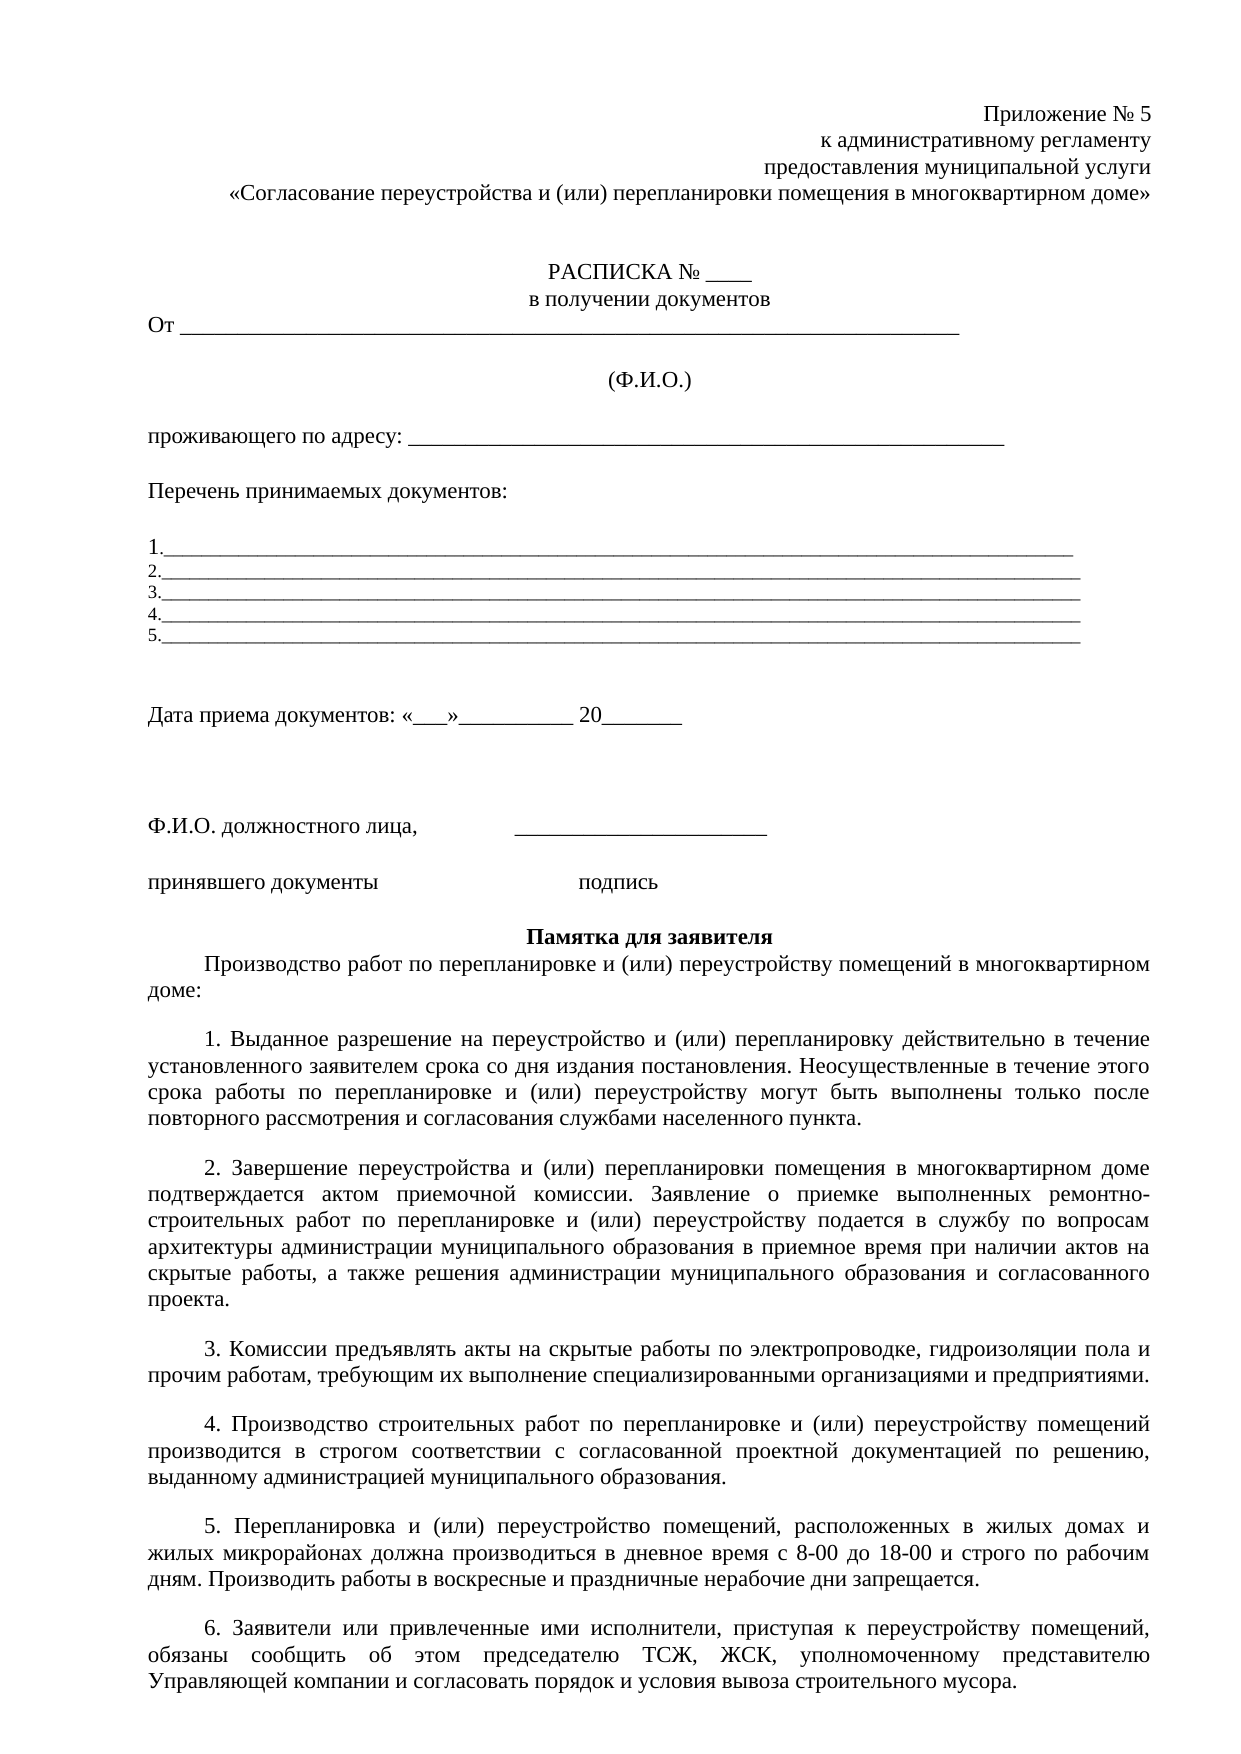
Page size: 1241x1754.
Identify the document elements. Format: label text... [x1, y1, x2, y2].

text в получении документов [148, 285, 1152, 311]
subtitle 4.__________________________________________________________________________________________________ [148, 603, 1152, 624]
text 5. Перепланировка и (или) переустройство помещений, расположенных в жилых домах и жилых микрорайонах должна производиться в дневное время с 8-00 до 18-00 и строго по рабочим дням. Производить работы в воскресные и праздничные нерабочие дни запрещается. [148, 1512, 1152, 1591]
text к административному регламенту [148, 127, 1152, 153]
text РАСПИСКА № ____ [148, 258, 1152, 285]
subtitle Ф.И.О. должностного лица, ______________________ [148, 812, 1152, 839]
text 3. Комиссии предъявлять акты на скрытые работы по электропроводке, гидроизоляции пола и прочим работам, требующим их выполнение специализированными организациями и предприятиями. [148, 1335, 1152, 1387]
subtitle принявшего документы подпись [148, 868, 1152, 894]
text 4. Производство строительных работ по перепланировке и (или) переустройству помещений производится в строгом соответствии с согласованной проектной документацией по решению, выданному администрацией муниципального образования. [148, 1410, 1152, 1489]
subtitle 1._________________________________________________________________________________________________ [148, 533, 1152, 559]
text 2. Завершение переустройства и (или) перепланировки помещения в многоквартирном доме подтверждается актом приемочной комиссии. Заявление о приемке выполненных ремонтно-строительных работ по перепланировке и (или) переустройству подается в службу по вопросам архитектуры администрации муниципального образования в приемное время при наличии актов на скрытые работы, а также решения администрации муниципального образования и согласованного проекта. [148, 1154, 1152, 1312]
text 6. Заявители или привлеченные ими исполнители, приступая к переустройству помещений, обязаны сообщить об этом председателю ТСЖ, ЖСК, уполномоченному представителю Управляющей компании и согласовать порядок и условия вывоза строительного мусора. [148, 1614, 1152, 1693]
subtitle Перечень принимаемых документов: [148, 478, 1152, 504]
subtitle проживающего по адресу: ____________________________________________________ [148, 422, 1152, 448]
text Приложение № 5 [148, 100, 1152, 127]
text Производство работ по перепланировке и (или) переустройству помещений в многоквартирном доме: [148, 950, 1152, 1002]
subtitle 3.__________________________________________________________________________________________________ [148, 581, 1152, 603]
subtitle (Ф.И.О.) [148, 367, 1152, 393]
subtitle От ____________________________________________________________________ [148, 311, 1152, 337]
text предоставления муниципальной услуги [148, 153, 1152, 179]
text Памятка для заявителя [148, 923, 1152, 950]
subtitle 5.__________________________________________________________________________________________________ [148, 624, 1152, 646]
subtitle 2.__________________________________________________________________________________________________ [148, 559, 1152, 581]
text 1. Выданное разрешение на переустройство и (или) перепланировку действительно в течение установленного заявителем срока со дня издания постановления. Неосуществленные в течение этого срока работы по перепланировке и (или) переустройству могут быть выполнены только после повторного рассмотрения и согласования службами населенного пункта. [148, 1025, 1152, 1131]
text «Согласование переустройства и (или) перепланировки помещения в многоквартирном доме» [148, 179, 1152, 206]
subtitle Дата приема документов: «___»__________ 20_______ [148, 701, 1152, 728]
